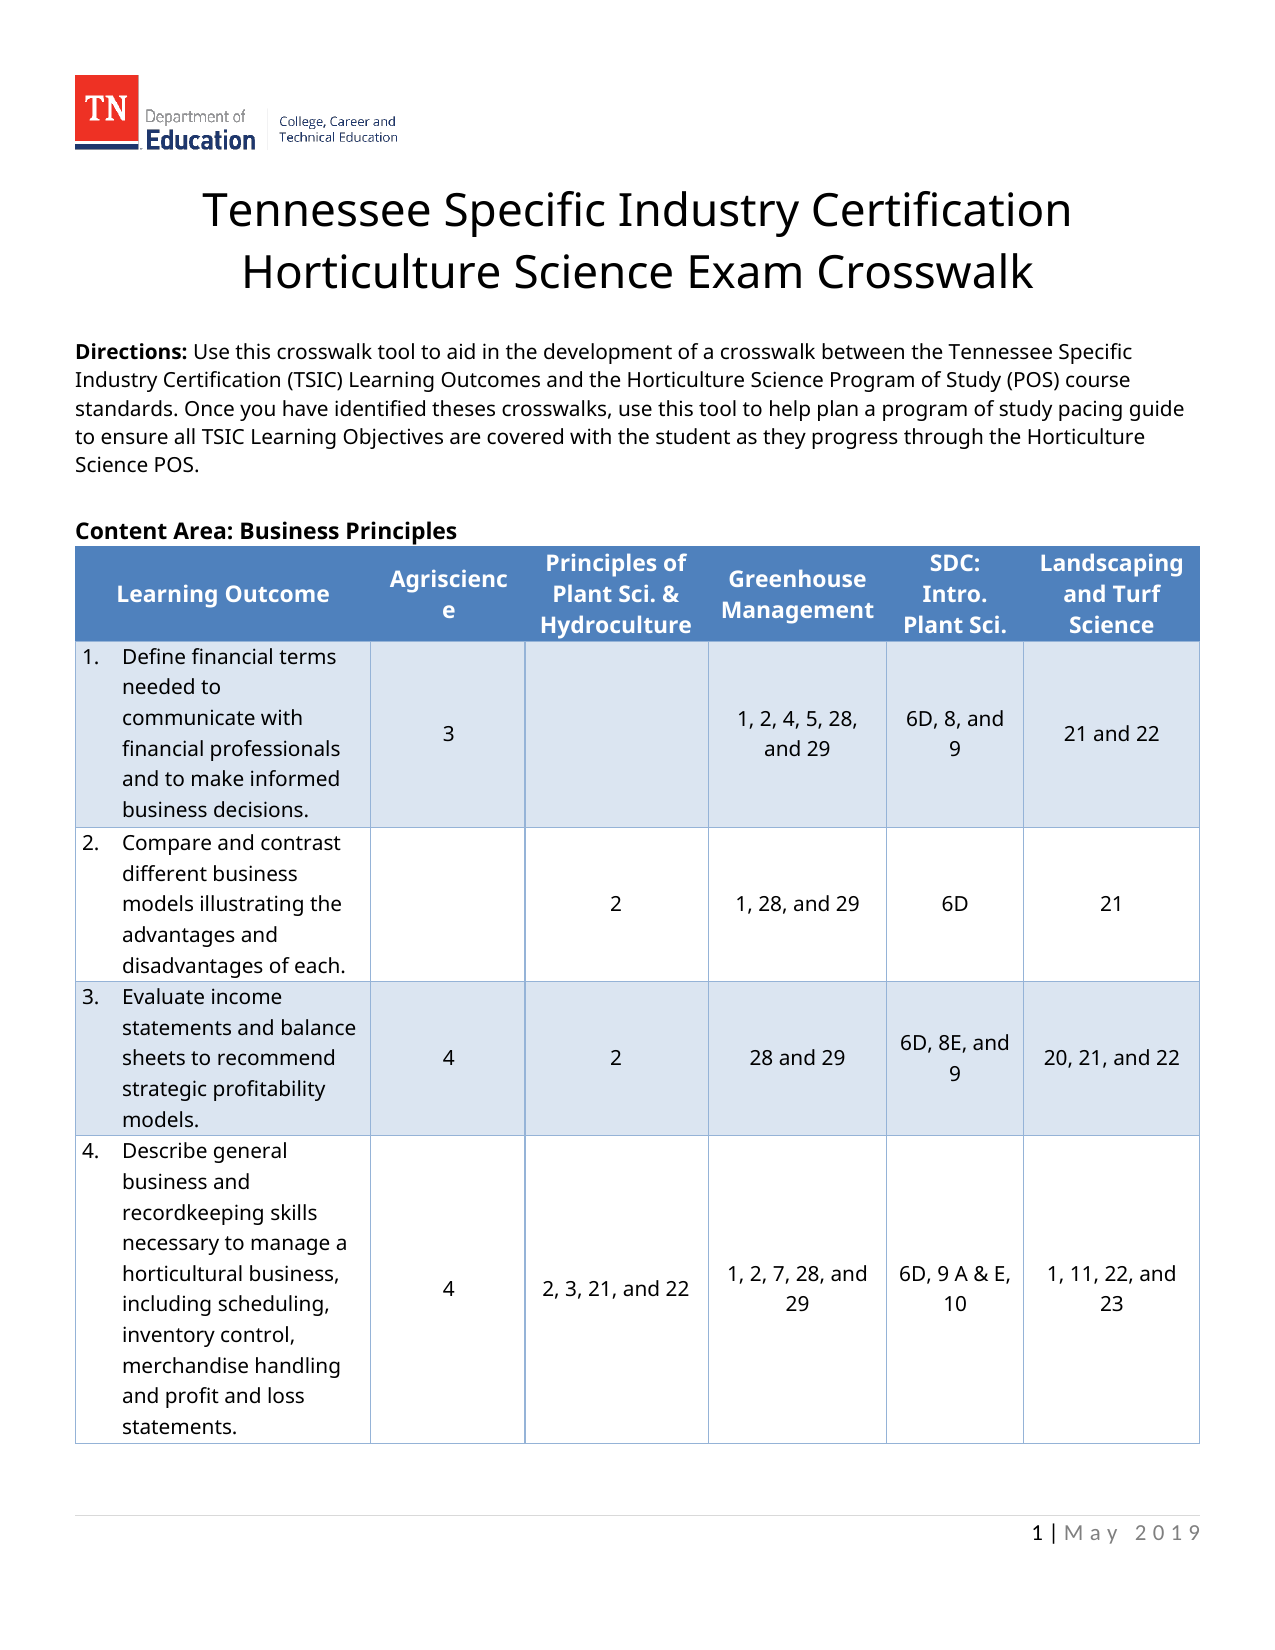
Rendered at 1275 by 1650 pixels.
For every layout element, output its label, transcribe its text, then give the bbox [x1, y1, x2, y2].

table_cell 21 and 22 [1024, 642, 1199, 827]
table_cell 1, 28, and 29 [709, 828, 886, 981]
text Content Area: Business Principles [75, 515, 1200, 546]
table_cell 2 [526, 828, 708, 981]
table_cell 4 [371, 1136, 524, 1442]
table_cell 6D, 9 A & E, 10 [887, 1136, 1023, 1442]
table_header Principles of Plant Sci. & Hydroculture [526, 547, 708, 641]
table_cell 1, 2, 7, 28, and 29 [709, 1136, 886, 1442]
text Tennessee Specific Industry Certification [75, 177, 1200, 240]
table_header Greenhouse Management [709, 547, 886, 641]
table_cell Describe general business and recordkeeping skills necessary to manage a horticultural business, including scheduling, inventory control, merchandise handling and profit and loss statements. [76, 1136, 370, 1442]
table_cell 2, 3, 21, and 22 [526, 1136, 708, 1442]
table_cell 1, 11, 22, and 23 [1024, 1136, 1199, 1442]
table_cell 3 [371, 642, 524, 827]
table_cell 6D [887, 828, 1023, 981]
table_cell Compare and contrast different business models illustrating the advantages and disadvantages of each. [76, 828, 370, 981]
table_header SDC: Intro. Plant Sci. [887, 547, 1023, 641]
text Directions: Use this crosswalk tool to aid in the development of a crosswalk between the Tennessee Specific Industry Certification (TSIC) Learning Outcomes and the Horticulture Science Program of Study (POS) course standards. Once you have identified theses crosswalks, use this tool to help plan a program of study pacing guide to ensure all TSIC Learning Objectives are covered with the student as they progress through the Horticulture Science POS. [75, 337, 1200, 479]
table_cell 6D, 8, and 9 [887, 642, 1023, 827]
table_cell 6D, 8E, and 9 [887, 982, 1023, 1135]
table_cell [371, 828, 524, 981]
table_cell 2 [526, 982, 708, 1135]
table_cell 4 [371, 982, 524, 1135]
table_cell [526, 642, 708, 827]
table_header Agriscience [371, 547, 524, 641]
table_cell 20, 21, and 22 [1024, 982, 1199, 1135]
text Horticulture Science Exam Crosswalk [75, 240, 1200, 302]
table_header Learning Outcome [76, 547, 370, 641]
table_cell Evaluate income statements and balance sheets to recommend strategic profitability models. [76, 982, 370, 1135]
picture [75, 75, 399, 150]
table_header Landscaping and Turf Science [1024, 547, 1199, 641]
table_cell 28 and 29 [709, 982, 886, 1135]
table_cell 21 [1024, 828, 1199, 981]
table_cell 1, 2, 4, 5, 28, and 29 [709, 642, 886, 827]
table_cell Define financial terms needed to communicate with financial professionals and to make informed business decisions. [76, 642, 370, 827]
